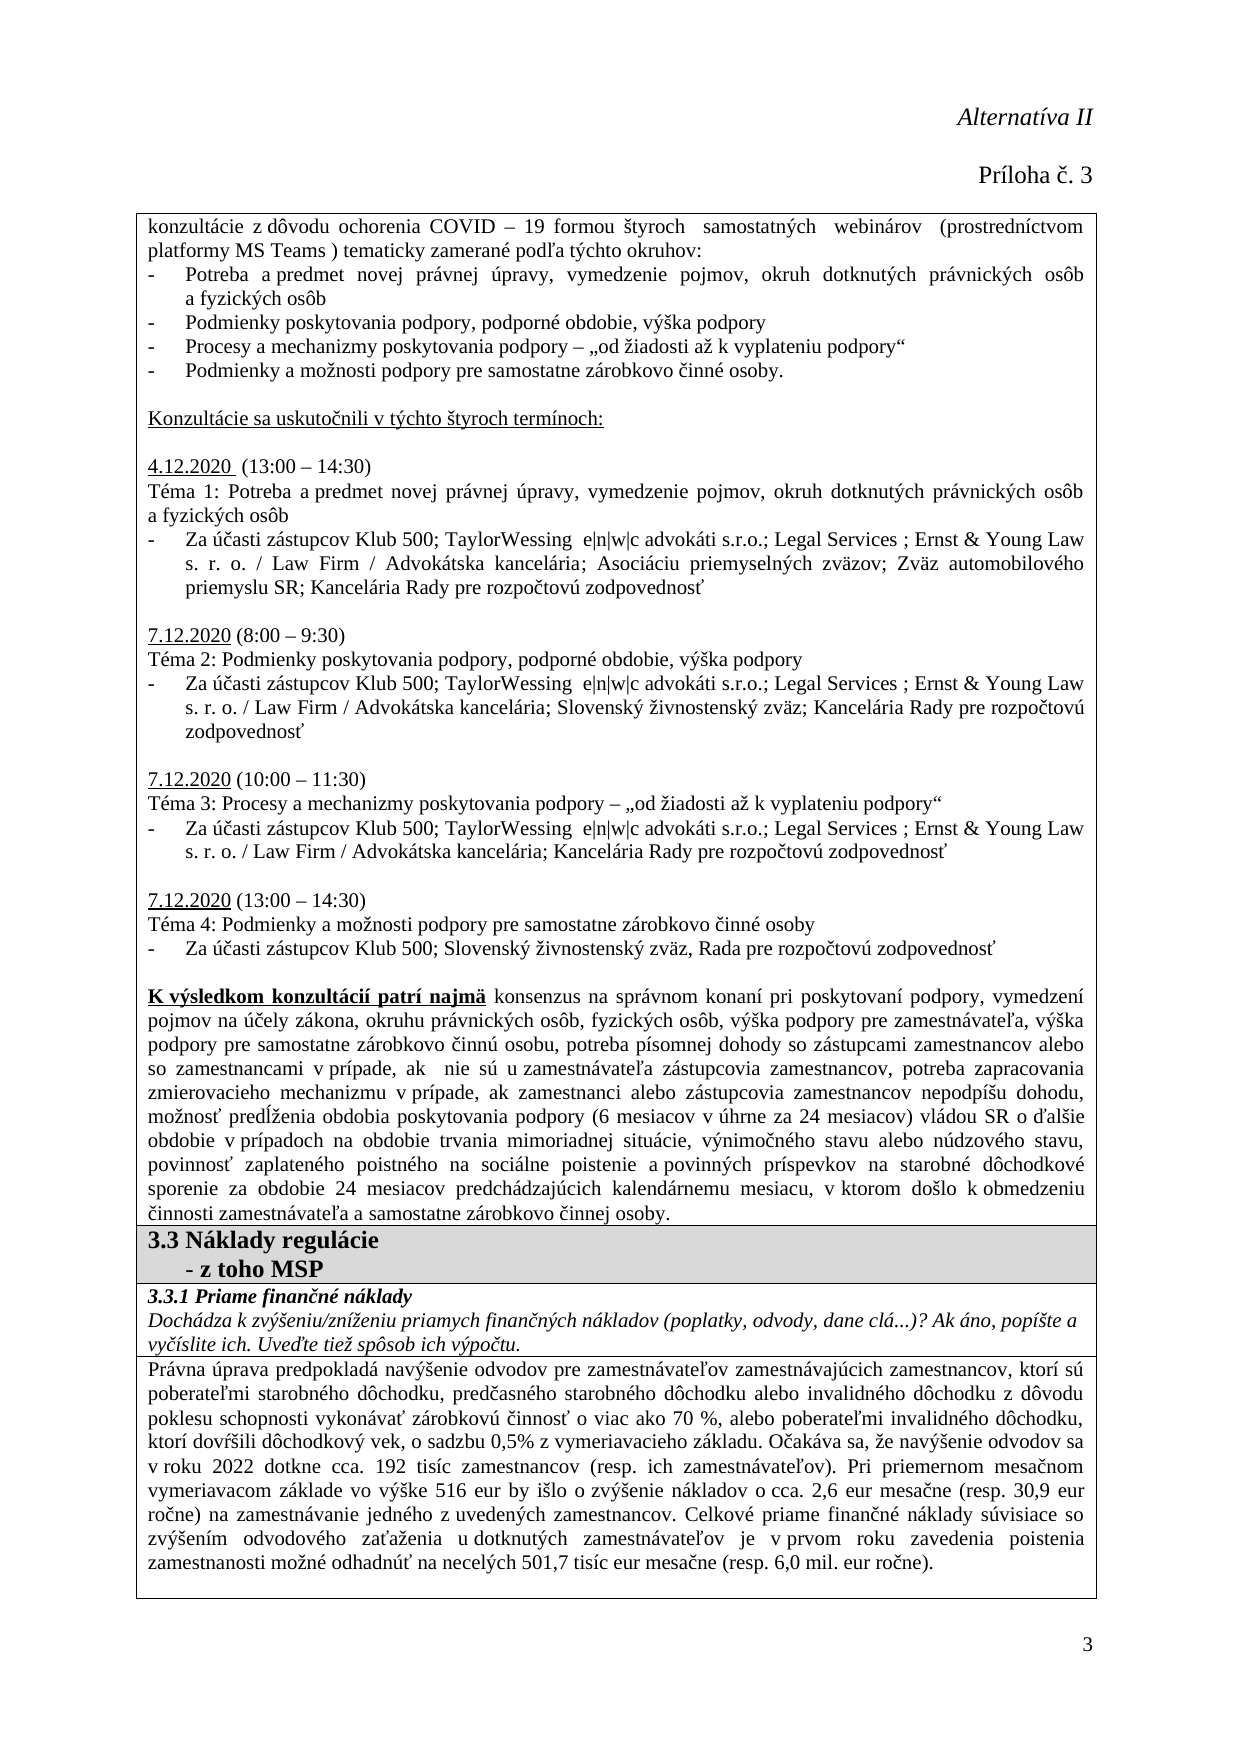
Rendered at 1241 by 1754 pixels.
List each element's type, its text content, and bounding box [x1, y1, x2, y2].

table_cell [137, 1357, 1096, 1598]
table_cell 3.3 Náklady regulácie - z toho MSP [137, 1226, 1096, 1283]
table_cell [137, 214, 1096, 1224]
table_cell 3.3.1 Priame finančné náklady Dochádza k zvýšeniu/zníženiu priamych finančných nákladov (poplatky, odvody, dane clá...)? Ak áno, popíšte a vyčíslite ich. Uveďte tiež spôsob ich výpočtu. [137, 1284, 1096, 1356]
